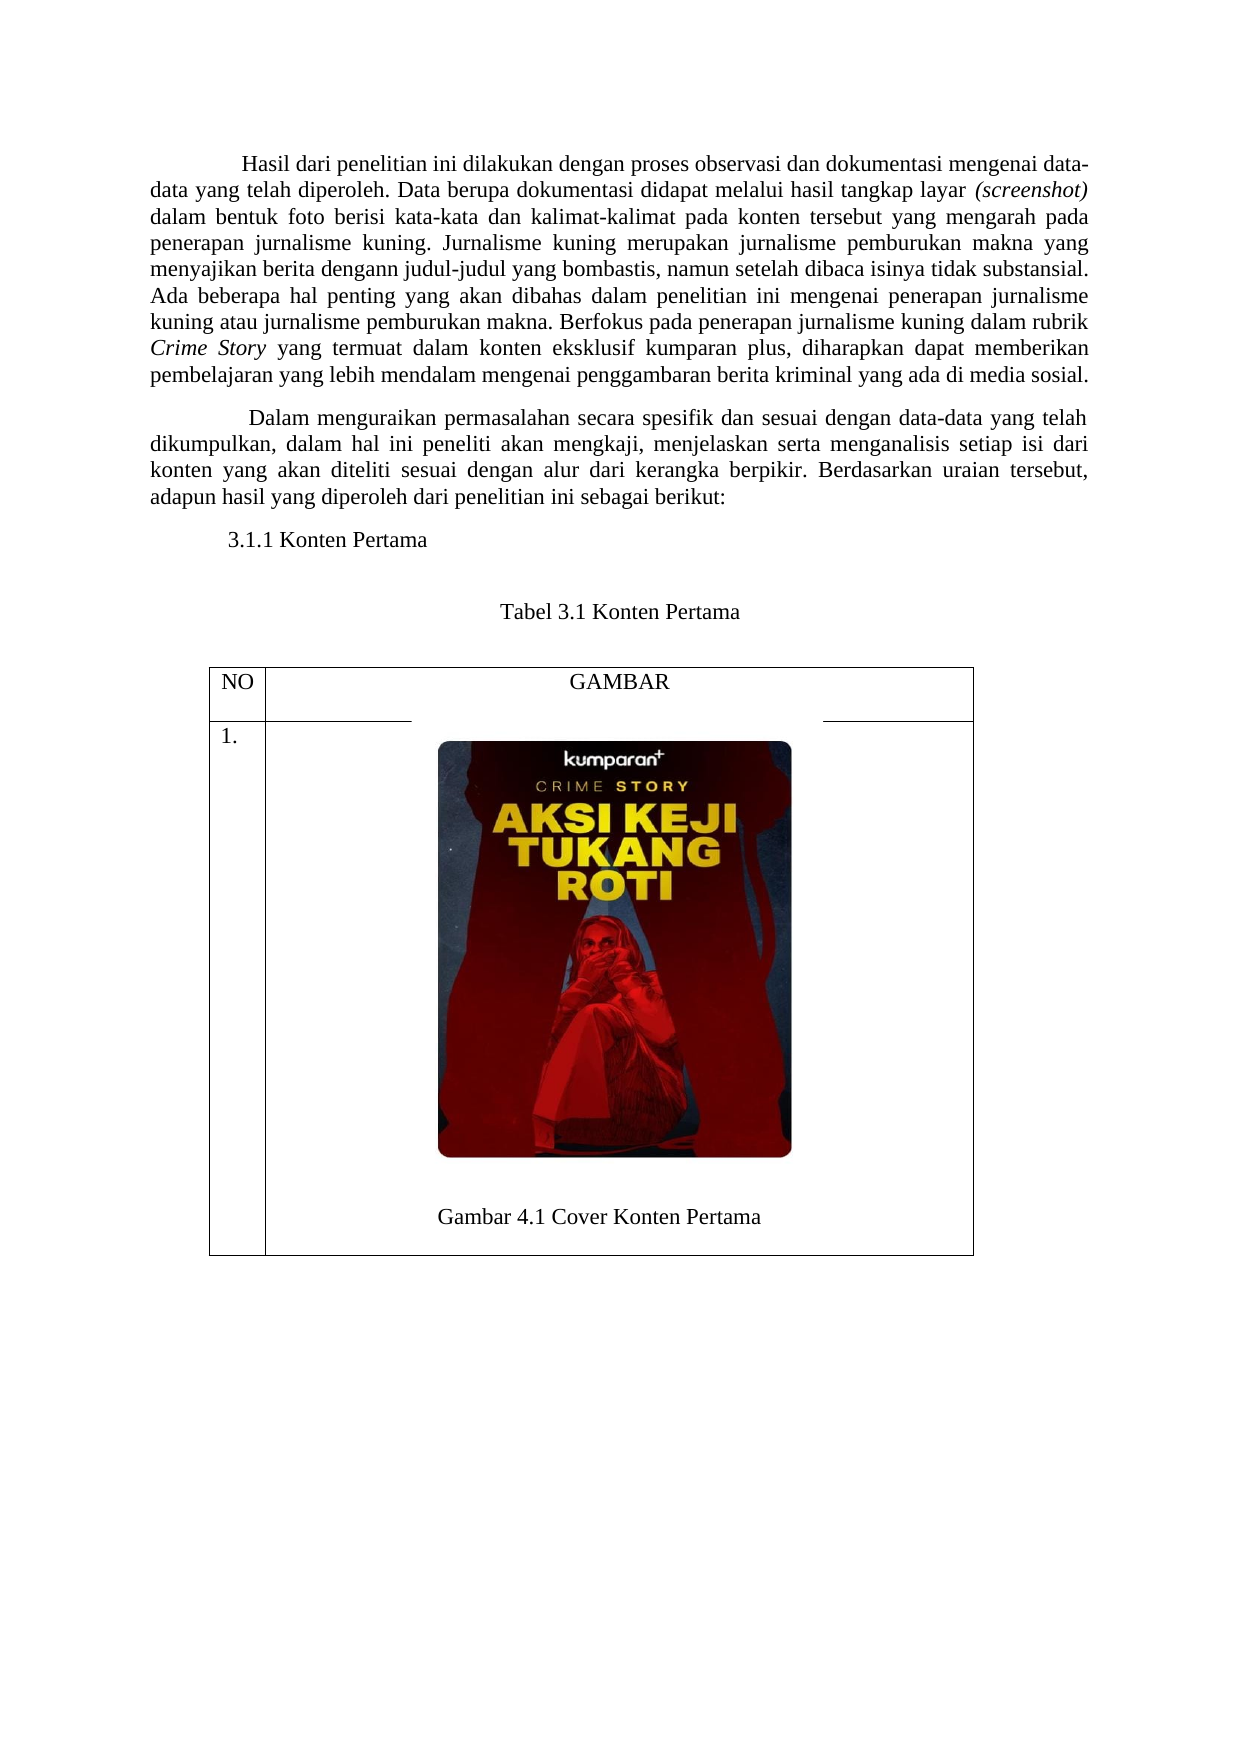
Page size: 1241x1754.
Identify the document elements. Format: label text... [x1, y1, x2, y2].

text Hasil dari penelitian ini dilakukan dengan proses observasi dan dokumentasi mengenai data-data yang telah diperoleh. Data berupa dokumentasi didapat melalui hasil tangkap layar (screenshot) dalam bentuk foto berisi kata-kata dan kalimat-kalimat pada konten tersebut yang mengarah pada penerapan jurnalisme kuning. Jurnalisme kuning merupakan jurnalisme pemburukan makna yang menyajikan berita dengann judul-judul yang bombastis, namun setelah dibaca isinya tidak substansial. Ada beberapa hal penting yang akan dibahas dalam penelitian ini mengenai penerapan jurnalisme kuning atau jurnalisme pemburukan makna. Berfokus pada penerapan jurnalisme kuning dalam rubrik Crime Story yang termuat dalam konten eksklusif kumparan plus, diharapkan dapat memberikan pembelajaran yang lebih mendalam mengenai penggambaran berita kriminal yang ada di media sosial. [150, 150, 1090, 387]
table_header NO [210, 668, 265, 721]
table_header GAMBAR [266, 668, 973, 721]
picture [411, 721, 824, 1174]
text Dalam menguraikan permasalahan secara spesifik dan sesuai dengan data-data yang telah dikumpulkan, dalam hal ini peneliti akan mengkaji, menjelaskan serta menganalisis setiap isi dari konten yang akan diteliti sesuai dengan alur dari kerangka berpikir. Berdasarkan uraian tersebut, adapun hasil yang diperoleh dari penelitian ini sebagai berikut: [150, 404, 1090, 509]
table_cell 1. [210, 722, 265, 1255]
text 3.1.1 Konten Pertama [150, 526, 1090, 552]
table_cell Gambar 4.1 Cover Konten Pertama [266, 722, 973, 1255]
text Tabel 3.1 Konten Pertama [150, 598, 1090, 624]
